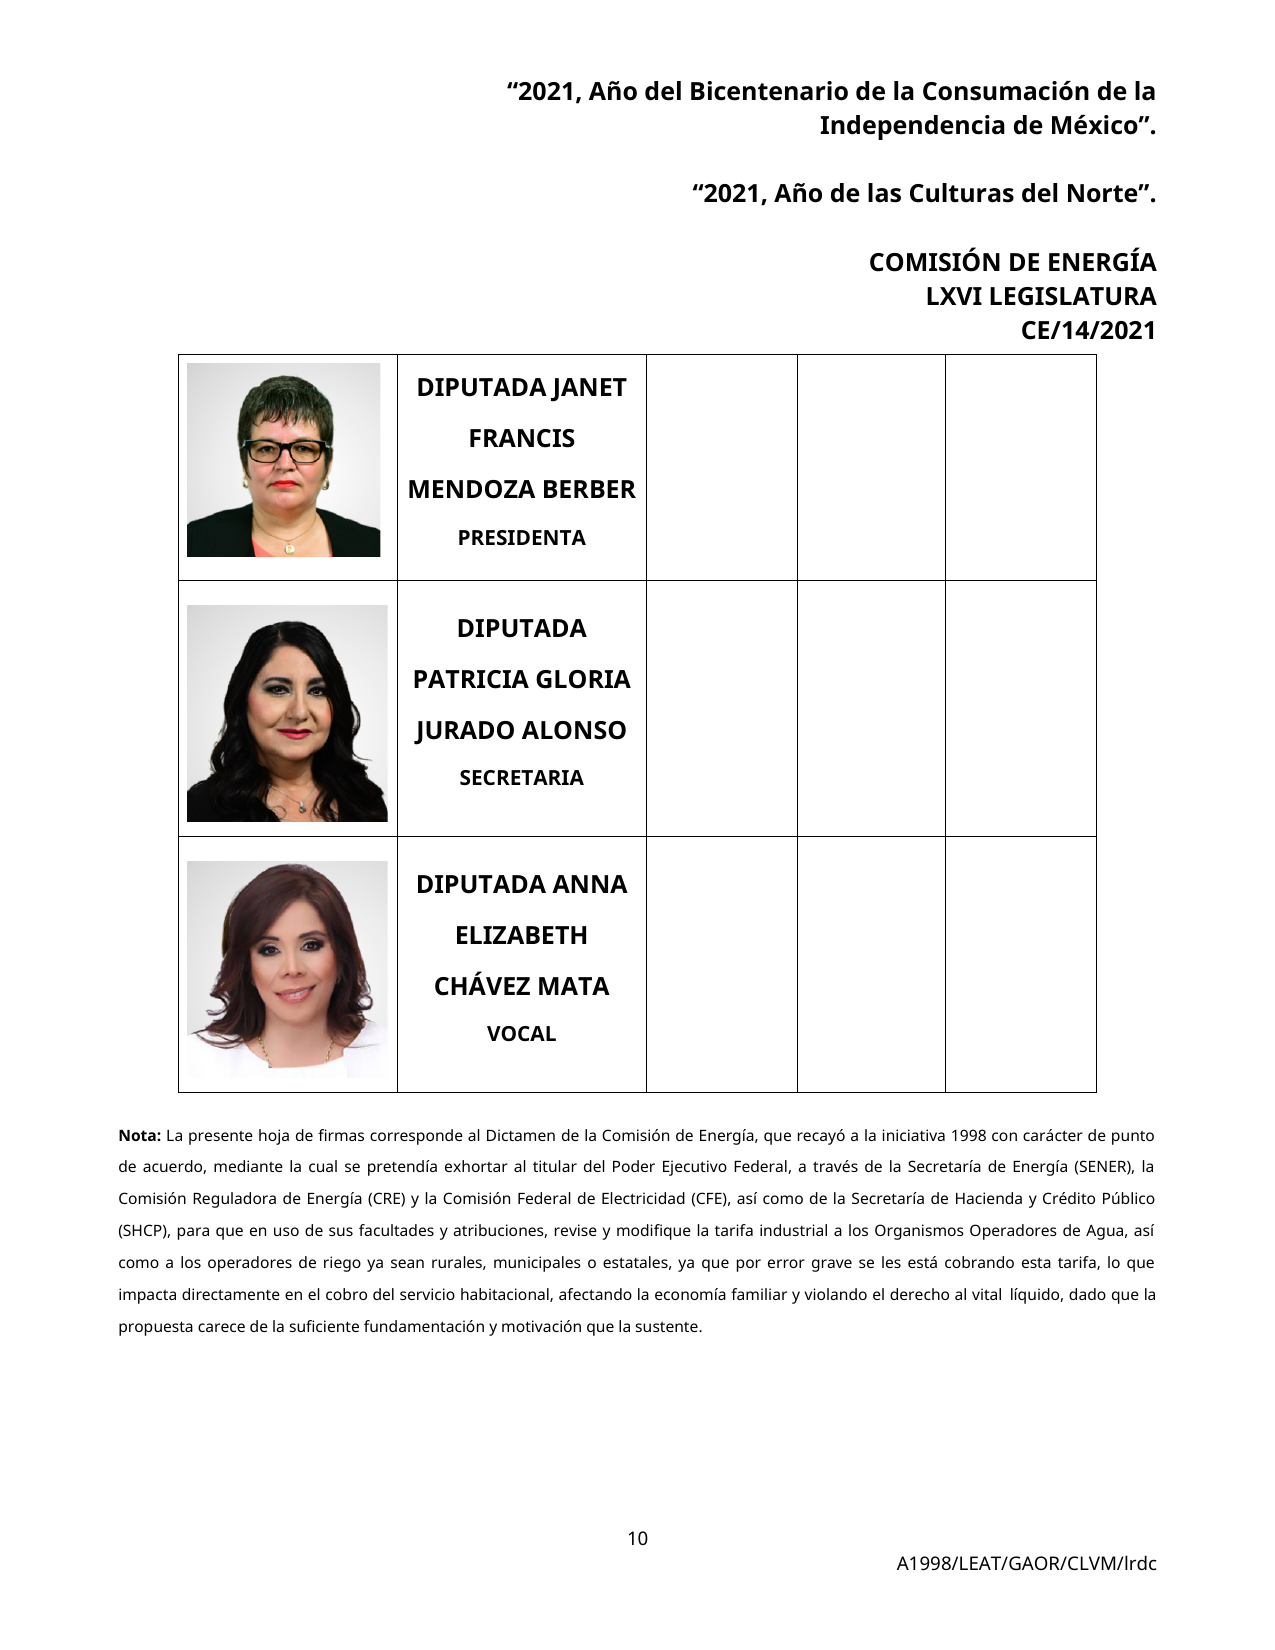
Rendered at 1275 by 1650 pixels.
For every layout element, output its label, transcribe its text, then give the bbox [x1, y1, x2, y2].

table_cell DIPUTADA ANNA ELIZABETH CHÁVEZ MATA VOCAL [398, 837, 646, 1092]
picture [187, 861, 388, 1078]
table_cell [647, 355, 797, 580]
table_cell [798, 837, 945, 1092]
table_cell [179, 355, 397, 580]
picture [187, 363, 381, 557]
table_cell DIPUTADA JANET FRANCIS MENDOZA BERBER PRESIDENTA [398, 355, 646, 580]
table_cell DIPUTADA PATRICIA GLORIA JURADO ALONSO SECRETARIA [398, 581, 646, 836]
table_cell [647, 837, 797, 1092]
table_cell [647, 581, 797, 836]
table_cell [179, 581, 397, 836]
table_cell [946, 355, 1096, 580]
text Nota: La presente hoja de firmas corresponde al Dictamen de la Comisión de Energía, que recayó a la iniciativa 1998 con carácter de punto de acuerdo, mediante la cual se pretendía exhortar al titular del Poder Ejecutivo Federal, a través de la Secretaría de Energía (SENER), la Comisión Reguladora de Energía (CRE) y la Comisión Federal de Electricidad (CFE), así como de la Secretaría de Hacienda y Crédito Público (SHCP), para que en uso de sus facultades y atribuciones, revise y modifique la tarifa industrial a los Organismos Operadores de Agua, así como a los operadores de riego ya sean rurales, municipales o estatales, ya que por error grave se les está cobrando esta tarifa, lo que impacta directamente en el cobro del servicio habitacional, afectando la economía familiar y violando el derecho al vital líquido, dado que la propuesta carece de la suficiente fundamentación y motivación que la sustente. [118, 1124, 1157, 1337]
table_cell [946, 581, 1096, 836]
table_cell [946, 837, 1096, 1092]
table_cell [798, 355, 945, 580]
table_cell [179, 837, 397, 1092]
picture [187, 605, 388, 822]
table_cell [798, 581, 945, 836]
